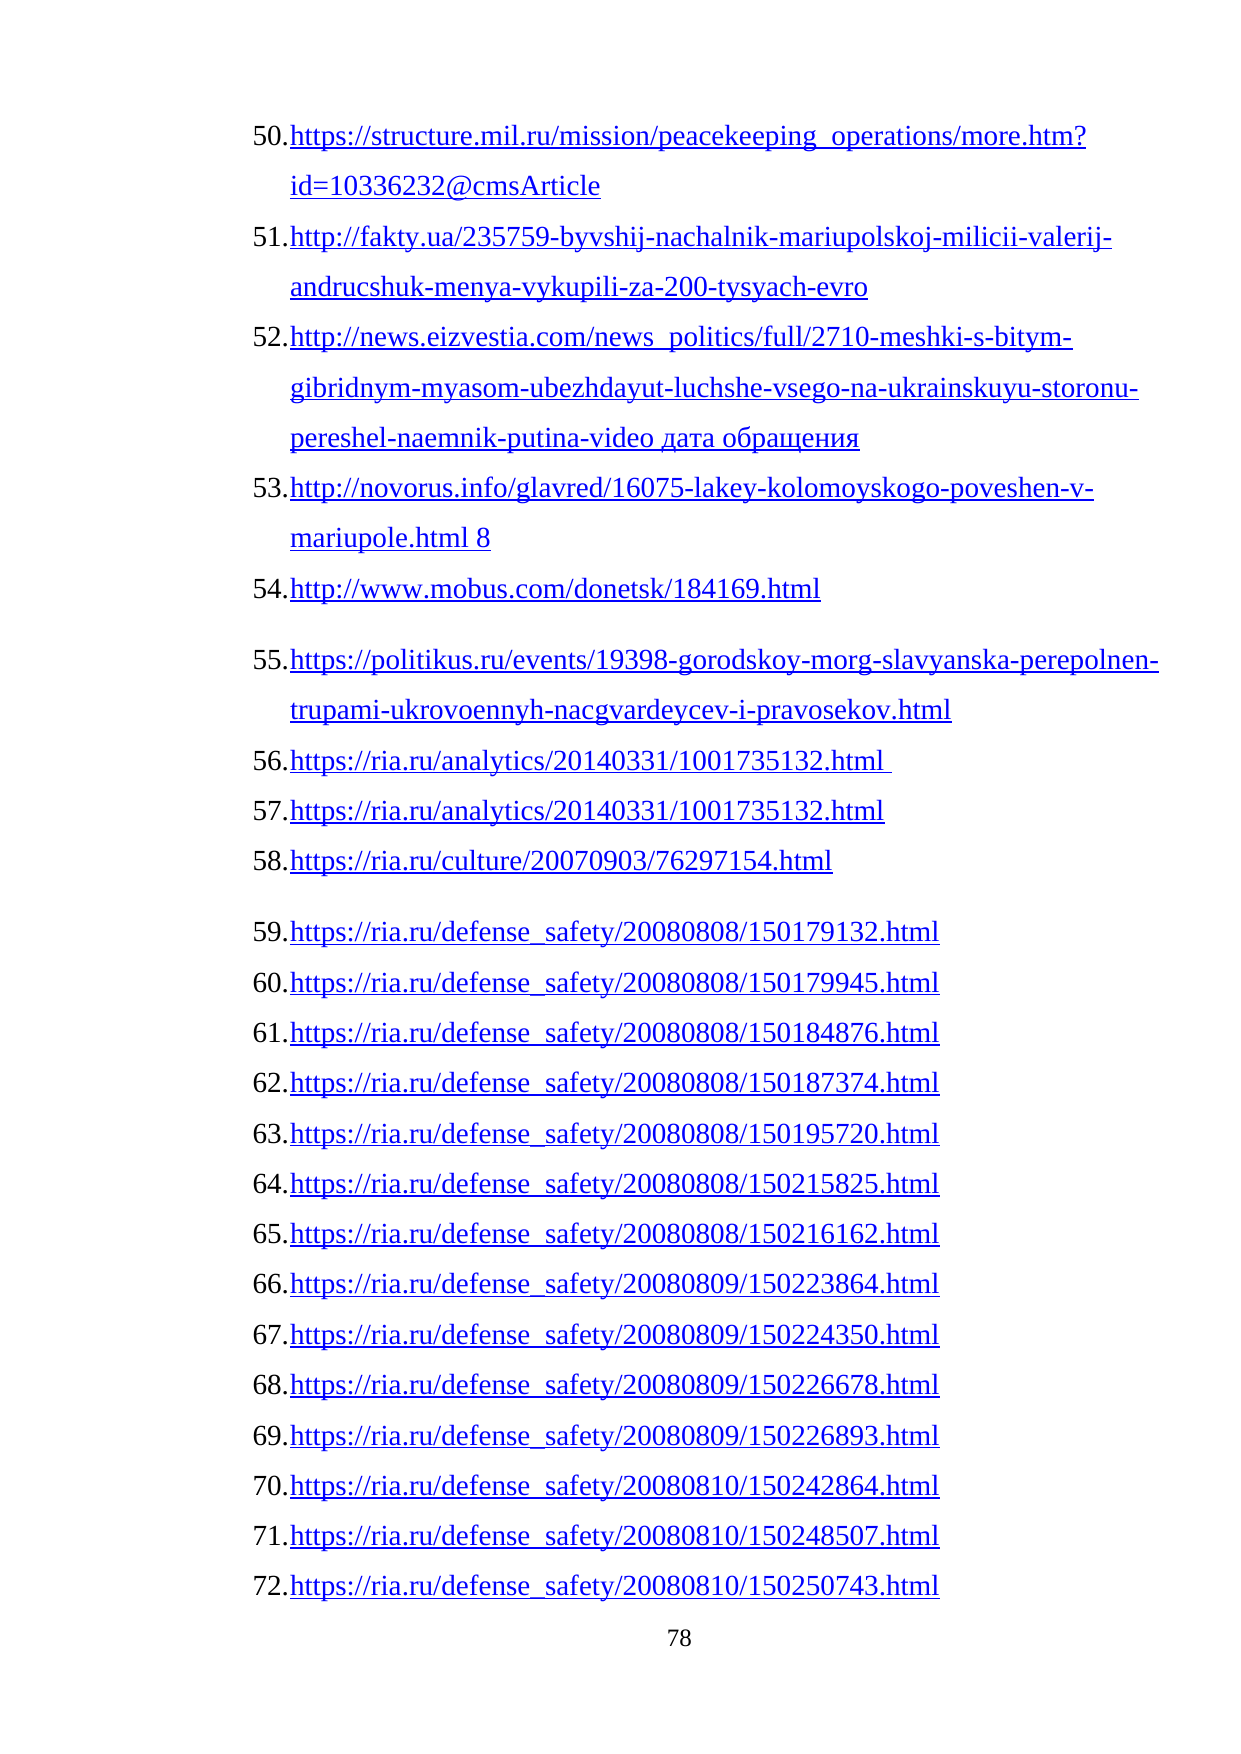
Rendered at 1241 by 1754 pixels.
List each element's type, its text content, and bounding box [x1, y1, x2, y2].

list https://ria.ru/defense_safety/20080810/150250743.html [252, 1568, 1181, 1602]
list https://ria.ru/defense_safety/20080808/150179132.html [252, 914, 1181, 948]
list http://www.mobus.com/donetsk/184169.html [252, 571, 1181, 604]
list https://politikus.ru/events/19398-gorodskoy-morg-slavyanska-perepolnen-trupami-ukrovoennyh-nacgvardeycev-i-pravosekov.html [252, 642, 1181, 726]
list https://ria.ru/defense_safety/20080808/150216162.html [252, 1216, 1181, 1250]
list https://structure.mil.ru/mission/peacekeeping_operations/more.htm?id=10336232@cmsArticle [252, 118, 1181, 202]
list https://ria.ru/culture/20070903/76297154.html [252, 843, 1181, 877]
list https://ria.ru/defense_safety/20080809/150224350.html [252, 1317, 1181, 1351]
list https://ria.ru/defense_safety/20080809/150226893.html [252, 1418, 1181, 1451]
list https://ria.ru/defense_safety/20080809/150226678.html [252, 1367, 1181, 1401]
list http://news.eizvestia.com/news_politics/full/2710-meshki-s-bitym-gibridnym-myasom-ubezhdayut-luchshe-vsego-na-ukrainskuyu-storonu-pereshel-naemnik-putina-video дата обращения [252, 319, 1181, 453]
list https://ria.ru/defense_safety/20080810/150248507.html [252, 1518, 1181, 1552]
list https://ria.ru/defense_safety/20080808/150215825.html [252, 1166, 1181, 1199]
list https://ria.ru/defense_safety/20080808/150195720.html [252, 1116, 1181, 1149]
list http://novorus.info/glavred/16075-lakey-kolomoyskogo-poveshen-v-mariupole.html 8 [252, 470, 1181, 554]
list https://ria.ru/analytics/20140331/1001735132.html [252, 743, 1181, 776]
list https://ria.ru/defense_safety/20080808/150179945.html [252, 965, 1181, 998]
list https://ria.ru/analytics/20140331/1001735132.html [252, 793, 1181, 827]
list https://ria.ru/defense_safety/20080808/150184876.html [252, 1015, 1181, 1049]
list https://ria.ru/defense_safety/20080810/150242864.html [252, 1468, 1181, 1501]
list https://ria.ru/defense_safety/20080809/150223864.html [252, 1267, 1181, 1300]
list http://fakty.ua/235759-byvshij-nachalnik-mariupolskoj-milicii-valerij-andrucshuk-menya-vykupili-za-200-tysyach-evro [252, 219, 1181, 303]
list https://ria.ru/defense_safety/20080808/150187374.html [252, 1065, 1181, 1099]
